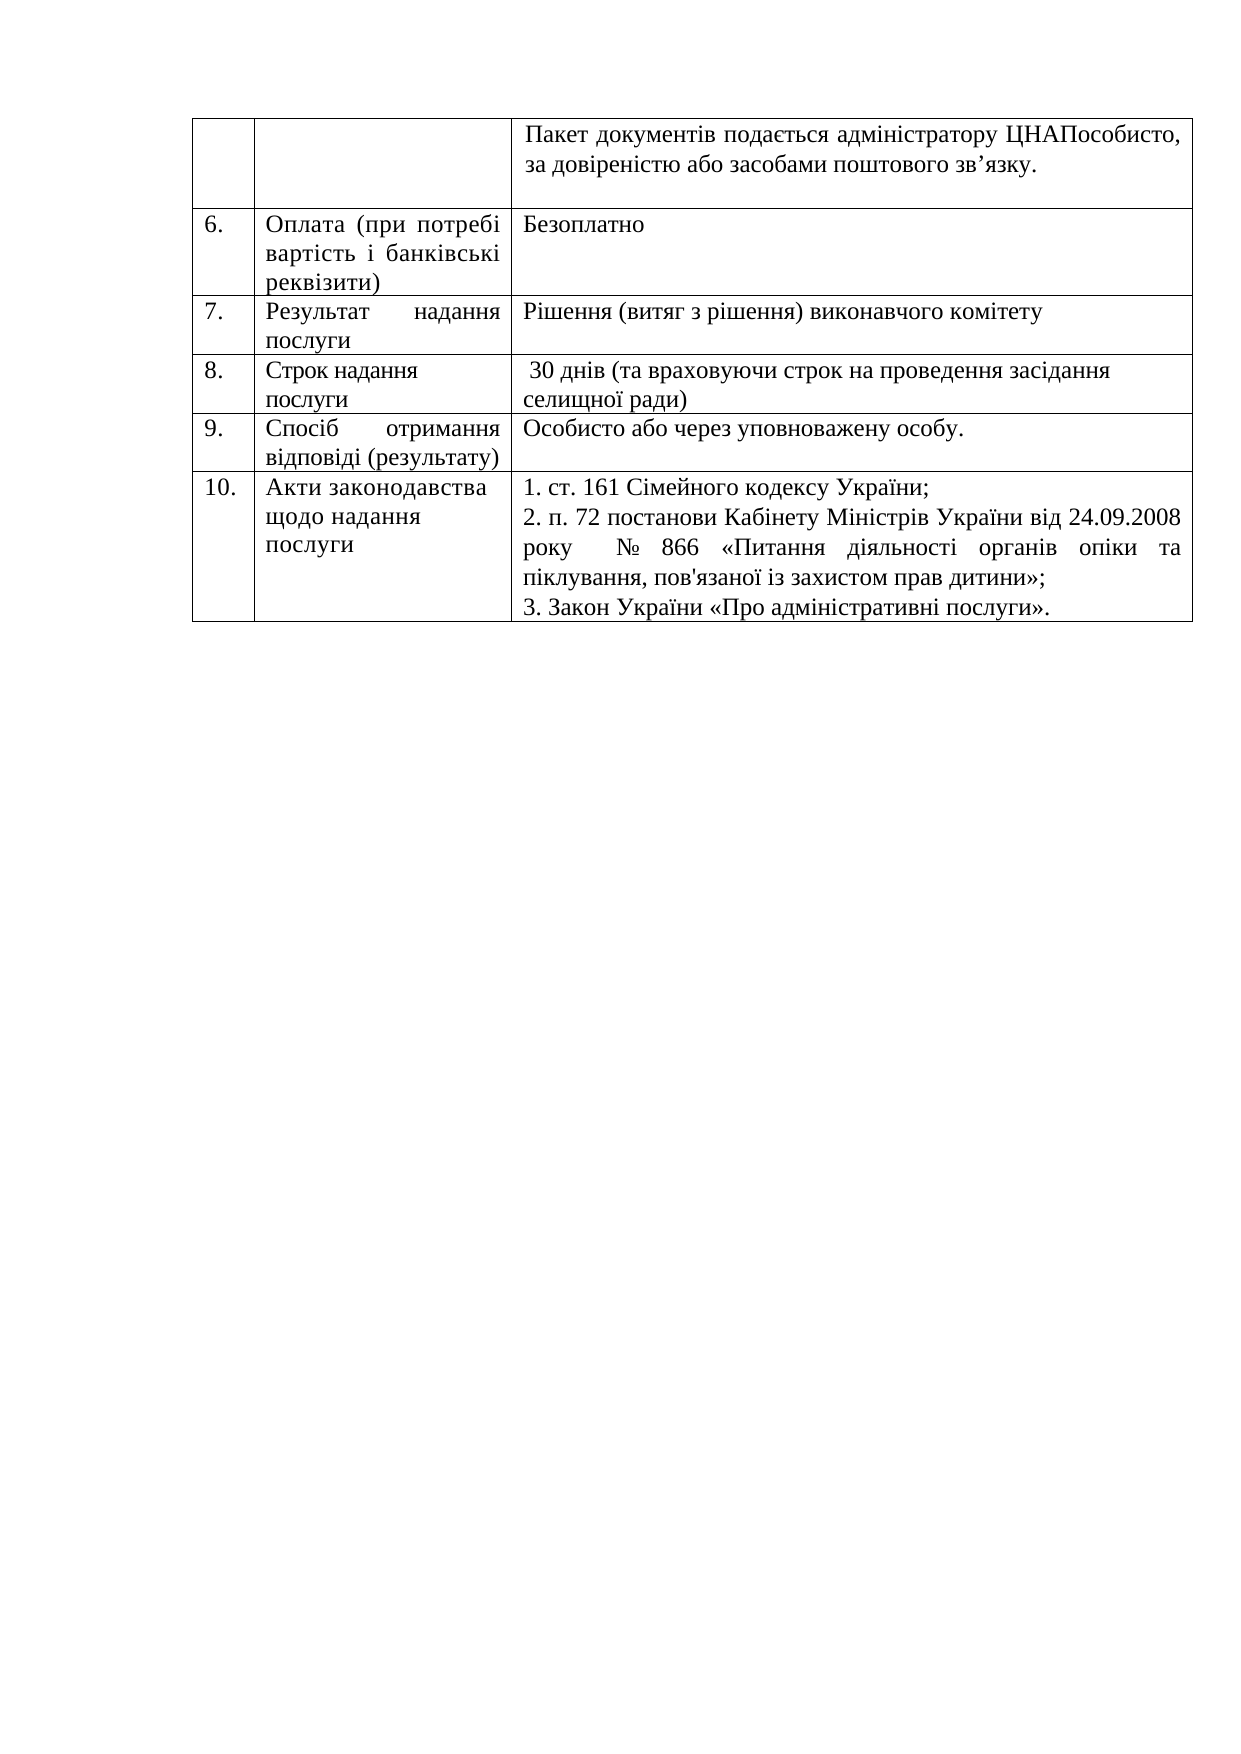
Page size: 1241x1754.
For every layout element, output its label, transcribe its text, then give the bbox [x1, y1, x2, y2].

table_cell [512, 119, 1192, 208]
table_cell Спосіб отримання відповіді (результату) [255, 414, 511, 471]
table_cell 1. ст. 161 Сімейного кодексу України; 2. п. 72 постанови Кабінету Міністрів України від 24.09.2008 року № 866 «Питання діяльності органів опіки та піклування, пов'язаної із захистом прав дитини»; 3. Закон України «Про адміністративні послуги». [512, 472, 1192, 621]
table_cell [255, 119, 511, 208]
table_cell 6. [193, 209, 254, 295]
table_cell 7. [193, 296, 254, 354]
table_cell Рішення (витяг з рішення) виконавчого комітету [512, 296, 1192, 354]
table_cell 5. [193, 119, 254, 208]
table_cell 8. [193, 355, 254, 412]
table_cell Особисто або через уповноважену особу. [512, 414, 1192, 471]
table_cell Оплата (при потребі вартість і банківські реквізити) [255, 209, 511, 295]
table_cell 9. [193, 414, 254, 471]
table_cell 10. [193, 472, 254, 621]
table_cell Безоплатно [512, 209, 1192, 295]
table_cell Строк надання послуги [255, 355, 511, 412]
table_cell 30 днів (та враховуючи строк на проведення засідання селищної ради) [512, 355, 1192, 412]
table_cell Результат надання послуги [255, 296, 511, 354]
table_cell Акти законодавства щодо надання послуги [255, 472, 511, 621]
